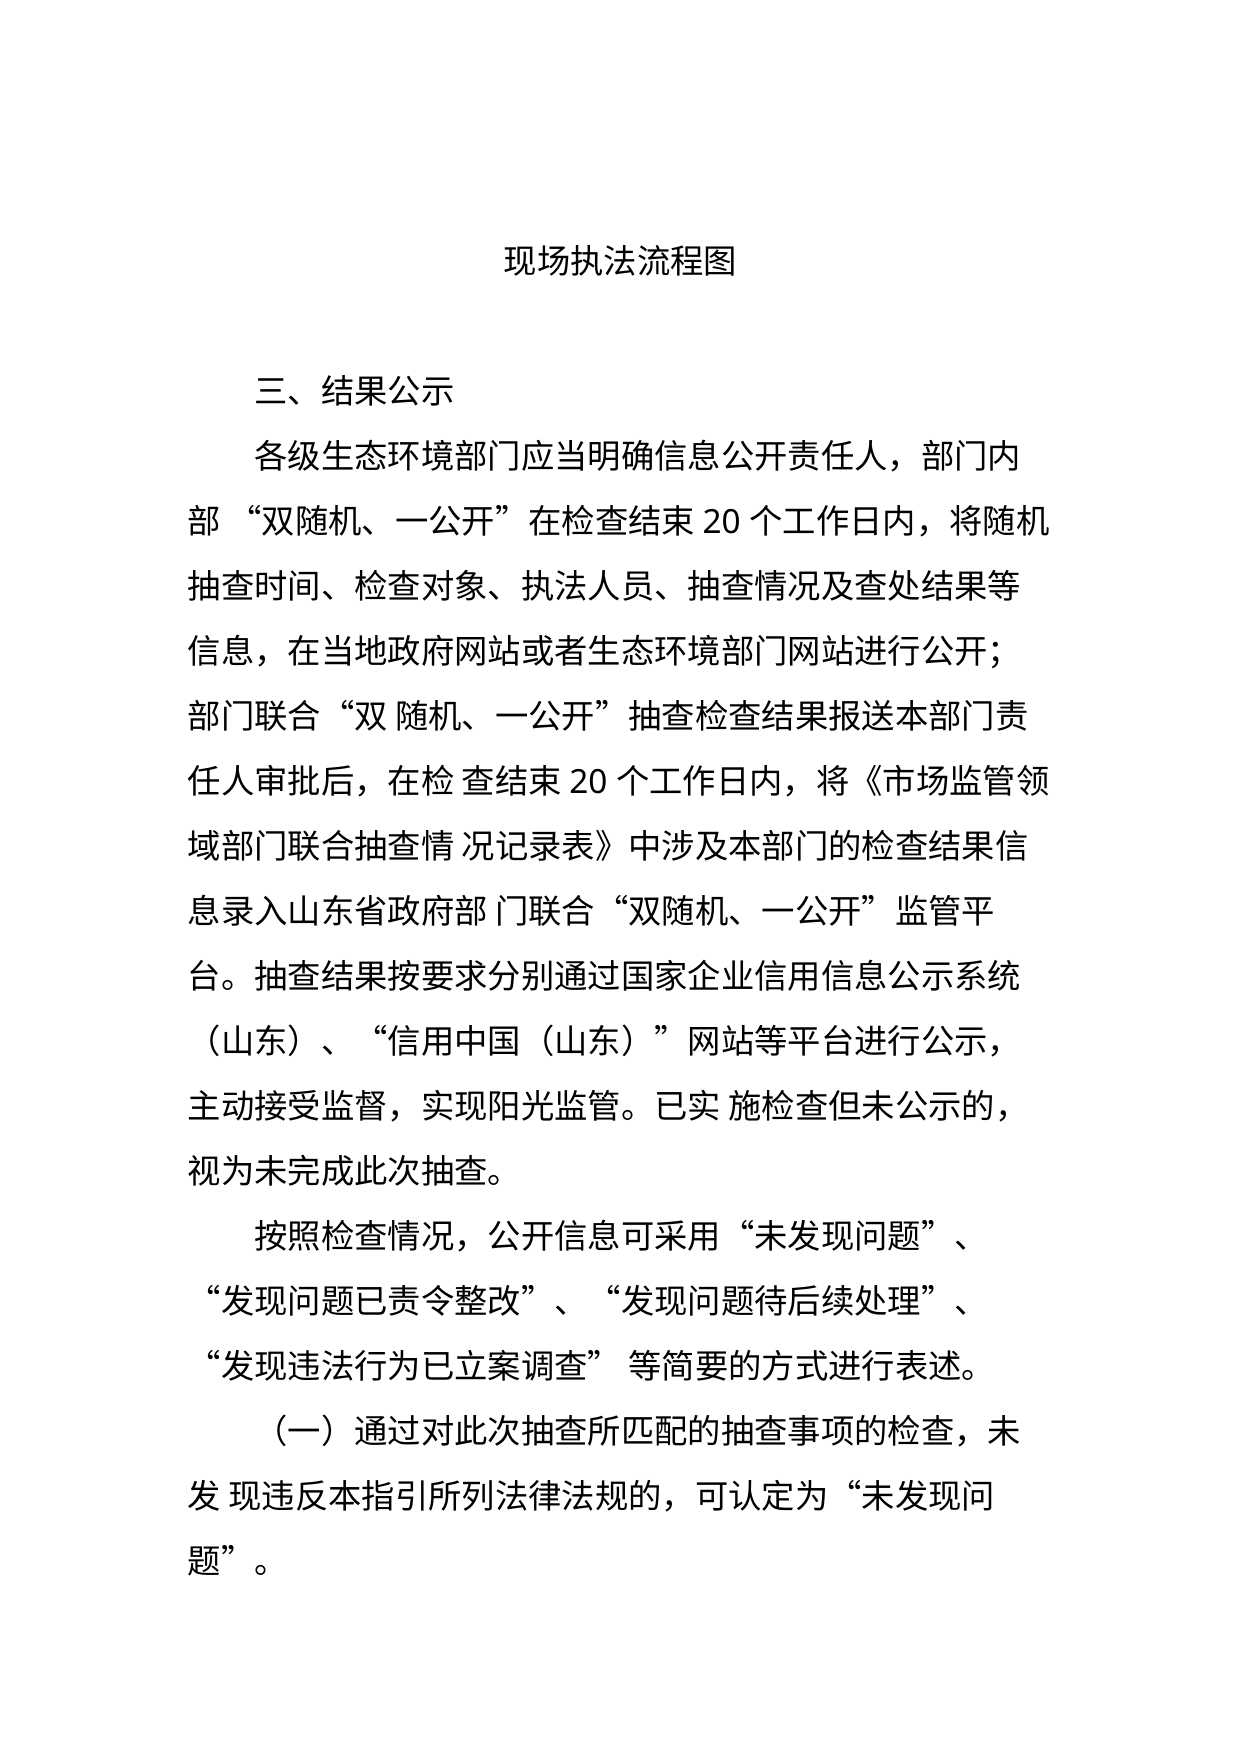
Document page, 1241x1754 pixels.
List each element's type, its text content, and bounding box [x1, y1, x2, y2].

text （一）通过对此次抽查所匹配的抽查事项的检查，未发 现违反本指引所列法律法规的，可认定为“未发现问题”。 [187, 1397, 1053, 1592]
text 各级生态环境部门应当明确信息公开责任人，部门内部 “双随机、一公开”在检查结束 20 个工作日内，将随机抽查时间、检查对象、执法人员、抽查情况及查处结果等信息，在当地政府网站或者生态环境部门网站进行公开；部门联合“双 随机、一公开”抽查检查结果报送本部门责任人审批后，在检 查结束 20 个工作日内，将《市场监管领域部门联合抽查情 况记录表》中涉及本部门的检查结果信息录入山东省政府部 门联合“双随机、一公开”监管平台。抽查结果按要求分别通过国家企业信用信息公示系统（山东）、“信用中国（山东）”网站等平台进行公示，主动接受监督，实现阳光监管。已实 施检查但未公示的，视为未完成此次抽查。 [187, 422, 1053, 1202]
text 现场执法流程图 [187, 227, 1053, 292]
text 三、结果公示 [187, 357, 1053, 422]
text 按照检查情况，公开信息可采用“未发现问题”、“发现问题已责令整改”、“发现问题待后续处理”、“发现违法行为已立案调查” 等简要的方式进行表述。 [187, 1202, 1053, 1397]
